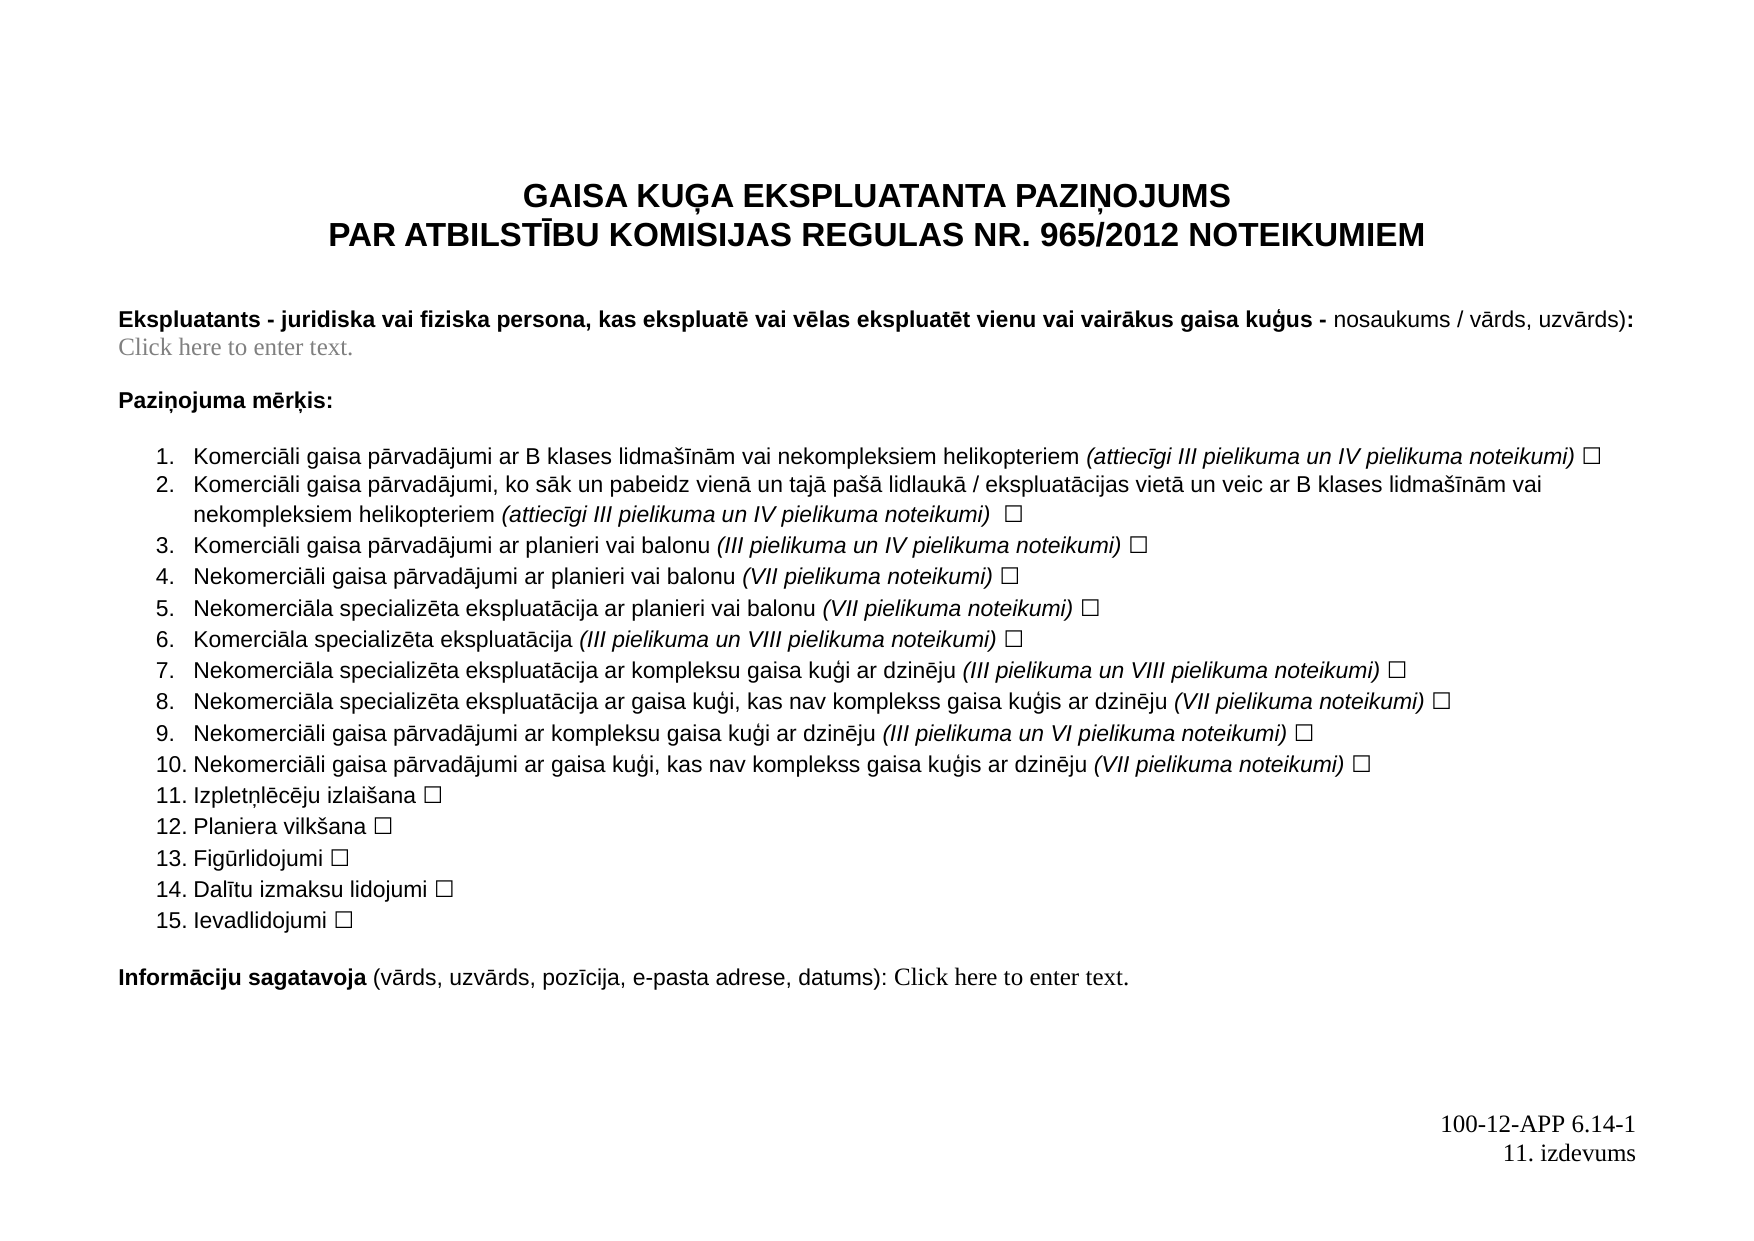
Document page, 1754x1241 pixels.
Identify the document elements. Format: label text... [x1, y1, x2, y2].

list Nekomerciāla specializēta ekspluatācija ar planieri vai balonu (VII pielikuma noteikumi) [156, 591, 1636, 623]
list Nekomerciāli gaisa pārvadājumi ar planieri vai balonu (VII pielikuma noteikumi) [156, 560, 1636, 591]
list Komerciāli gaisa pārvadājumi ar B klases lidmašīnām vai nekompleksiem helikopteriem (attiecīgi III pielikuma un IV pielikuma noteikumi) [156, 440, 1636, 471]
list Komerciāli gaisa pārvadājumi, ko sāk un pabeidz vienā un tajā pašā lidlaukā / ekspluatācijas vietā un veic ar B klases lidmašīnām vai nekompleksiem helikopteriem (attiecīgi III pielikuma un IV pielikuma noteikumi) [156, 471, 1636, 529]
text PAR ATBILSTĪBU KOMISIJAS REGULAS NR. 965/2012 NOTEIKUMIEM [118, 215, 1636, 253]
list Figūrlidojumi [156, 841, 1636, 873]
list Nekomerciāli gaisa pārvadājumi ar gaisa kuģi, kas nav komplekss gaisa kuģis ar dzinēju (VII pielikuma noteikumi) [156, 748, 1636, 779]
text GAISA KUĢA EKSPLUATANTA PAZIŅOJUMS [118, 176, 1636, 215]
list Ievadlidojumi [156, 904, 1636, 935]
list Komerciāli gaisa pārvadājumi ar planieri vai balonu (III pielikuma un IV pielikuma noteikumi) [156, 529, 1636, 560]
text Paziņojuma mērķis: [118, 387, 1636, 414]
list Nekomerciāli gaisa pārvadājumi ar kompleksu gaisa kuģi ar dzinēju (III pielikuma un VI pielikuma noteikumi) [156, 716, 1636, 748]
text Ekspluatants - juridiska vai fiziska persona, kas ekspluatē vai vēlas ekspluatēt vienu vai vairākus gaisa kuģus - nosaukums / vārds, uzvārds): [118, 306, 1636, 361]
text Informāciju sagatavoja (vārds, uzvārds, pozīcija, e-pasta adrese, datums): [118, 962, 1636, 990]
list Planiera vilkšana [156, 810, 1636, 841]
list Izpletņlēcēju izlaišana [156, 779, 1636, 810]
list Nekomerciāla specializēta ekspluatācija ar gaisa kuģi, kas nav komplekss gaisa kuģis ar dzinēju (VII pielikuma noteikumi) [156, 685, 1636, 716]
list Nekomerciāla specializēta ekspluatācija ar kompleksu gaisa kuģi ar dzinēju (III pielikuma un VIII pielikuma noteikumi) [156, 654, 1636, 685]
list Komerciāla specializēta ekspluatācija (III pielikuma un VIII pielikuma noteikumi) [156, 623, 1636, 654]
list Dalītu izmaksu lidojumi [156, 873, 1636, 904]
